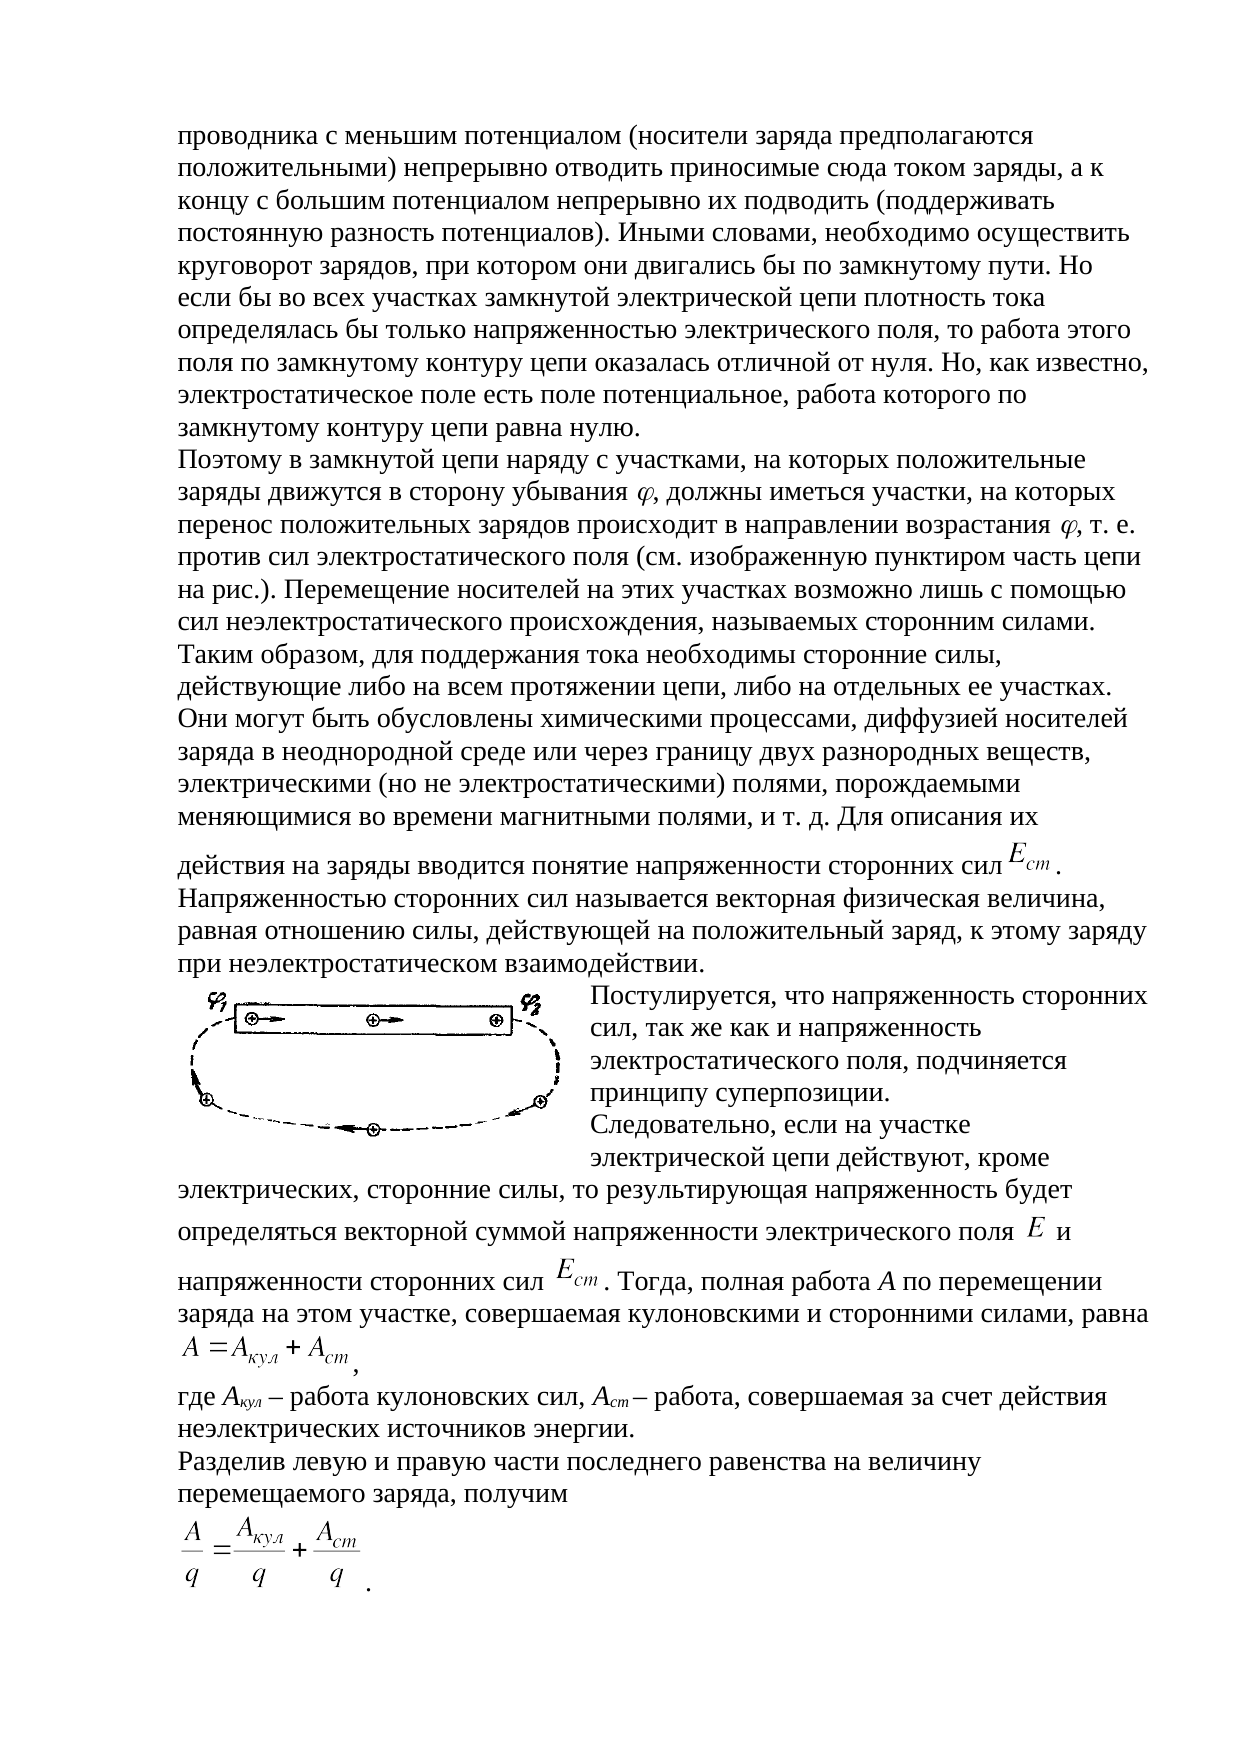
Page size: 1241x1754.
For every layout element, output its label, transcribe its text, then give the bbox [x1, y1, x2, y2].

picture [551, 1246, 604, 1291]
picture [177, 978, 571, 1147]
picture [1022, 1204, 1049, 1241]
picture [177, 1328, 353, 1373]
text Разделив левую и правую части последнего равенства на величину перемещаемого заряда, получим [177, 1443, 1152, 1508]
text Поэтому в замкнутой цепи наряду с участками, на которых положительные заряды движутся в сторону убывания , должны иметься участки, на которых перенос положительных зарядов происходит в направлении возрастания , т. е. против сил электростатического поля (см. изображенную пунктиром часть цепи на рис.). Перемещение носителей на этих участках возможно лишь с помощью сил неэлектростатического происхождения, называемых сторонним силами. Таким образом, для поддержания тока необходимы сторонние силы, действующие либо на всем протяжении цепи, либо на отдельных ее участках. Они могут быть обусловлены химическими процессами, диффузией носителей заряда в неоднородной среде или через границу двух разнородных веществ, электрическими (но не электростатическими) полями, порождаемыми меняющимися во времени магнитными полями, и т. д. Для описания их действия на заряды вводится понятие напряженности сторонних сил. Напряженностью сторонних сил называется векторная физическая величина, равная отношению силы, действующей на положительный заряд, к этому заряду при неэлектростатическом взаимодействии. [177, 442, 1152, 978]
picture [1003, 831, 1055, 875]
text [177, 118, 1152, 442]
text Постулируется, что напряженность сторонних сил, так же как и напряженность электростатического поля, подчиняется принципу суперпозиции. [571, 978, 1152, 1108]
text где Акул – работа кулоновских сил, Аст – работа, совершаемая за счет действия неэлектрических источников энергии. [177, 1379, 1152, 1443]
text . [177, 1508, 1152, 1597]
picture [177, 1508, 365, 1592]
text , [177, 1329, 1152, 1379]
text Следовательно, если на участке электрической цепи действуют, кроме электрических, сторонние силы, то результирующая напряженность будет определяться векторной суммой напряженности электрического поля и напряженности сторонних сил . Тогда, полная работа A по перемещении заряда на этом участке, совершаемая кулоновскими и сторонними силами, равна [177, 1108, 1152, 1329]
